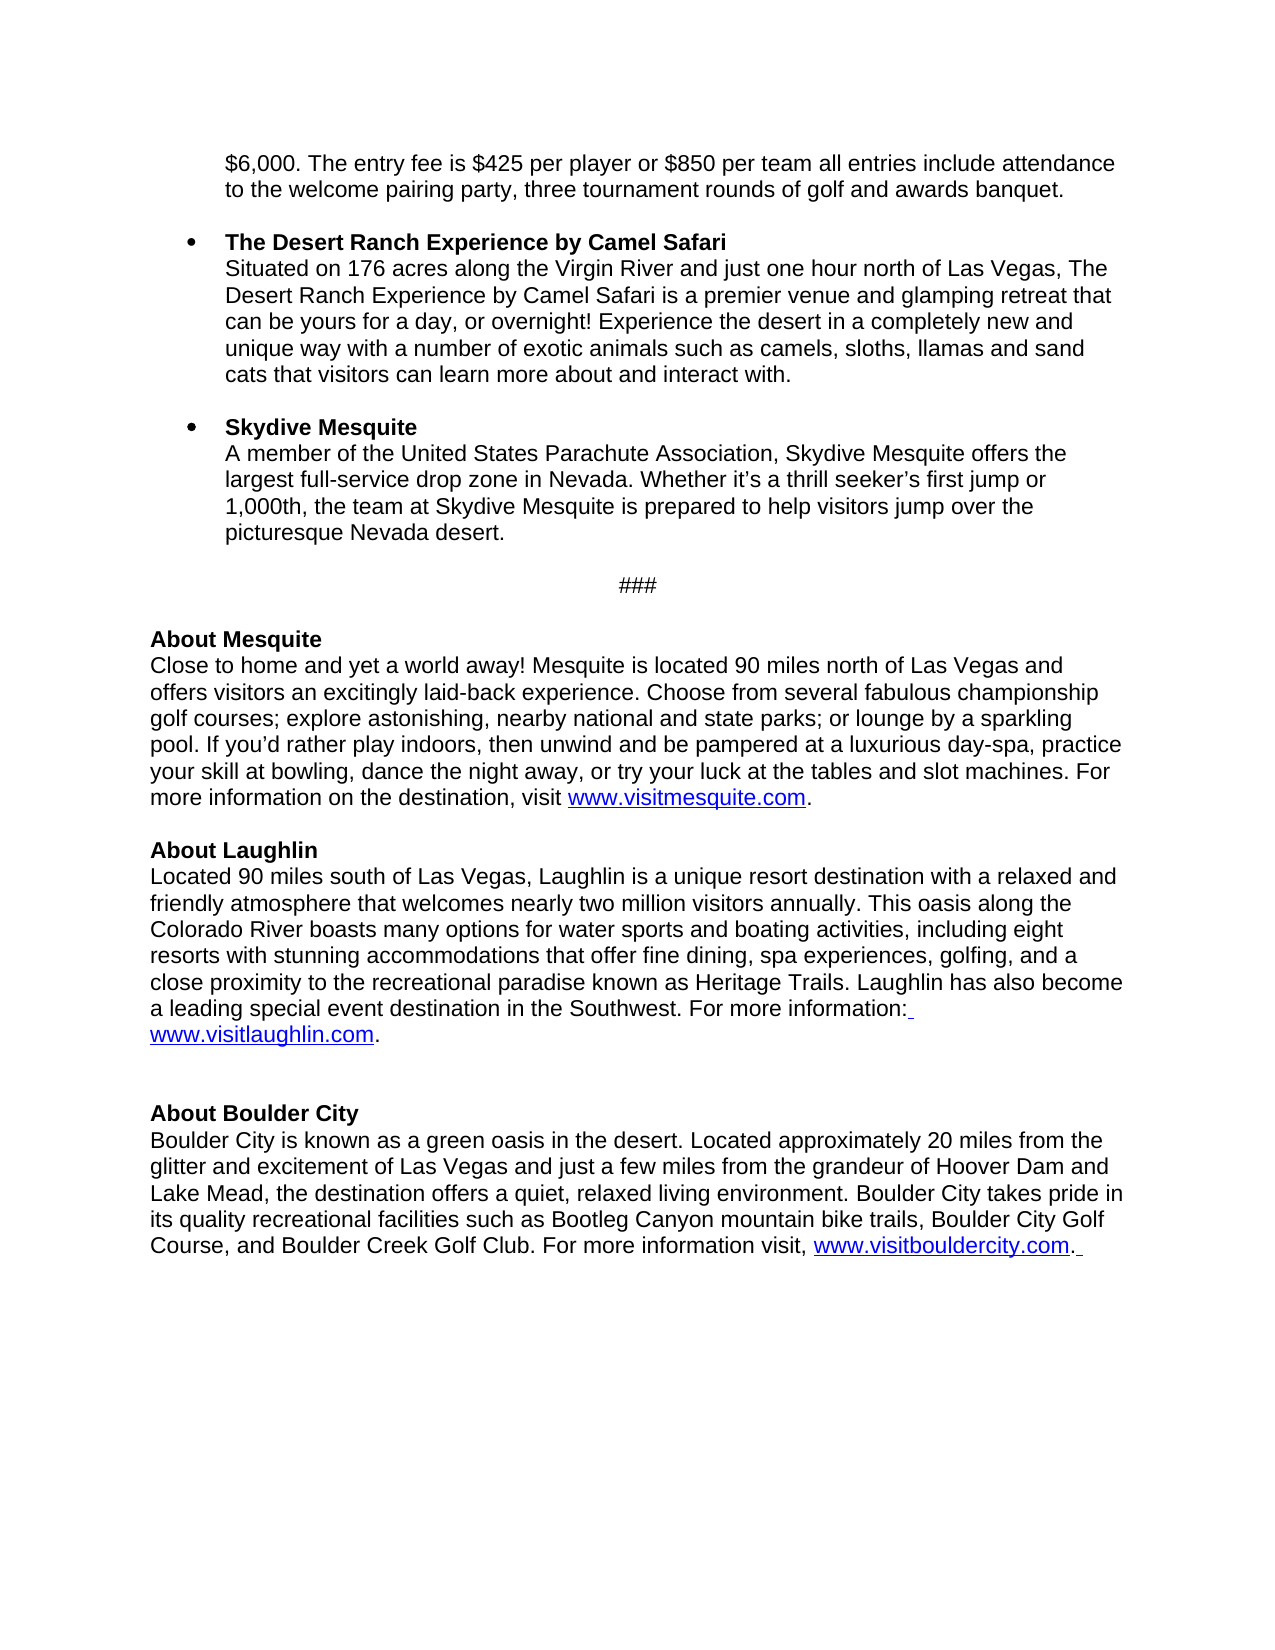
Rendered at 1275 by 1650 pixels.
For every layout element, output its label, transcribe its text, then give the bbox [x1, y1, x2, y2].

list Skydive Mesquite A member of the United States Parachute Association, Skydive Mesquite offers the largest full-service drop zone in Nevada. Whether it’s a thrill seeker’s first jump or 1,000th, the team at Skydive Mesquite is prepared to help visitors jump over the picturesque Nevada desert. [187, 413, 1125, 545]
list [225, 150, 1125, 203]
list The Desert Ranch Experience by Camel Safari Situated on 176 acres along the Virgin River and just one hour north of Las Vegas, The Desert Ranch Experience by Camel Safari is a premier venue and glamping retreat that can be yours for a day, or overnight! Experience the desert in a completely new and unique way with a number of exotic animals such as camels, sloths, llamas and sand cats that visitors can learn more about and interact with. [187, 229, 1125, 387]
text Located 90 miles south of Las Vegas, Laughlin is a unique resort destination with a relaxed and friendly atmosphere that welcomes nearly two million visitors annually. This oasis along the Colorado River boasts many options for water sports and boating activities, including eight resorts with stunning accommodations that offer fine dining, spa experiences, golfing, and a close proximity to the recreational paradise known as Heritage Trails. Laughlin has also become a leading special event destination in the Southwest. For more information: www.visitlaughlin.com. [150, 863, 1125, 1048]
text ### [150, 572, 1125, 626]
text Boulder City is known as a green oasis in the desert. Located approximately 20 miles from the glitter and excitement of Las Vegas and just a few miles from the grandeur of Hoover Dam and Lake Mead, the destination offers a quiet, relaxed living environment. Boulder City takes pride in its quality recreational facilities such as Bootleg Canyon mountain bike trails, Boulder City Golf Course, and Boulder Creek Golf Club. For more information visit, www.visitbouldercity.com. [150, 1127, 1125, 1258]
text Close to home and yet a world away! Mesquite is located 90 miles north of Las Vegas and offers visitors an excitingly laid-back experience. Choose from several fabulous championship golf courses; explore astonishing, nearby national and state parks; or lounge by a sparkling pool. If you’d rather play indoors, then unwind and be pampered at a luxurious day-spa, practice your skill at bowling, dance the night away, or try your luck at the tables and slot machines. For more information on the destination, visit www.visitmesquite.com. [150, 652, 1125, 811]
text About Mesquite [150, 626, 1125, 652]
text About Boulder City [150, 1100, 1125, 1127]
text About Laughlin [150, 837, 1125, 863]
